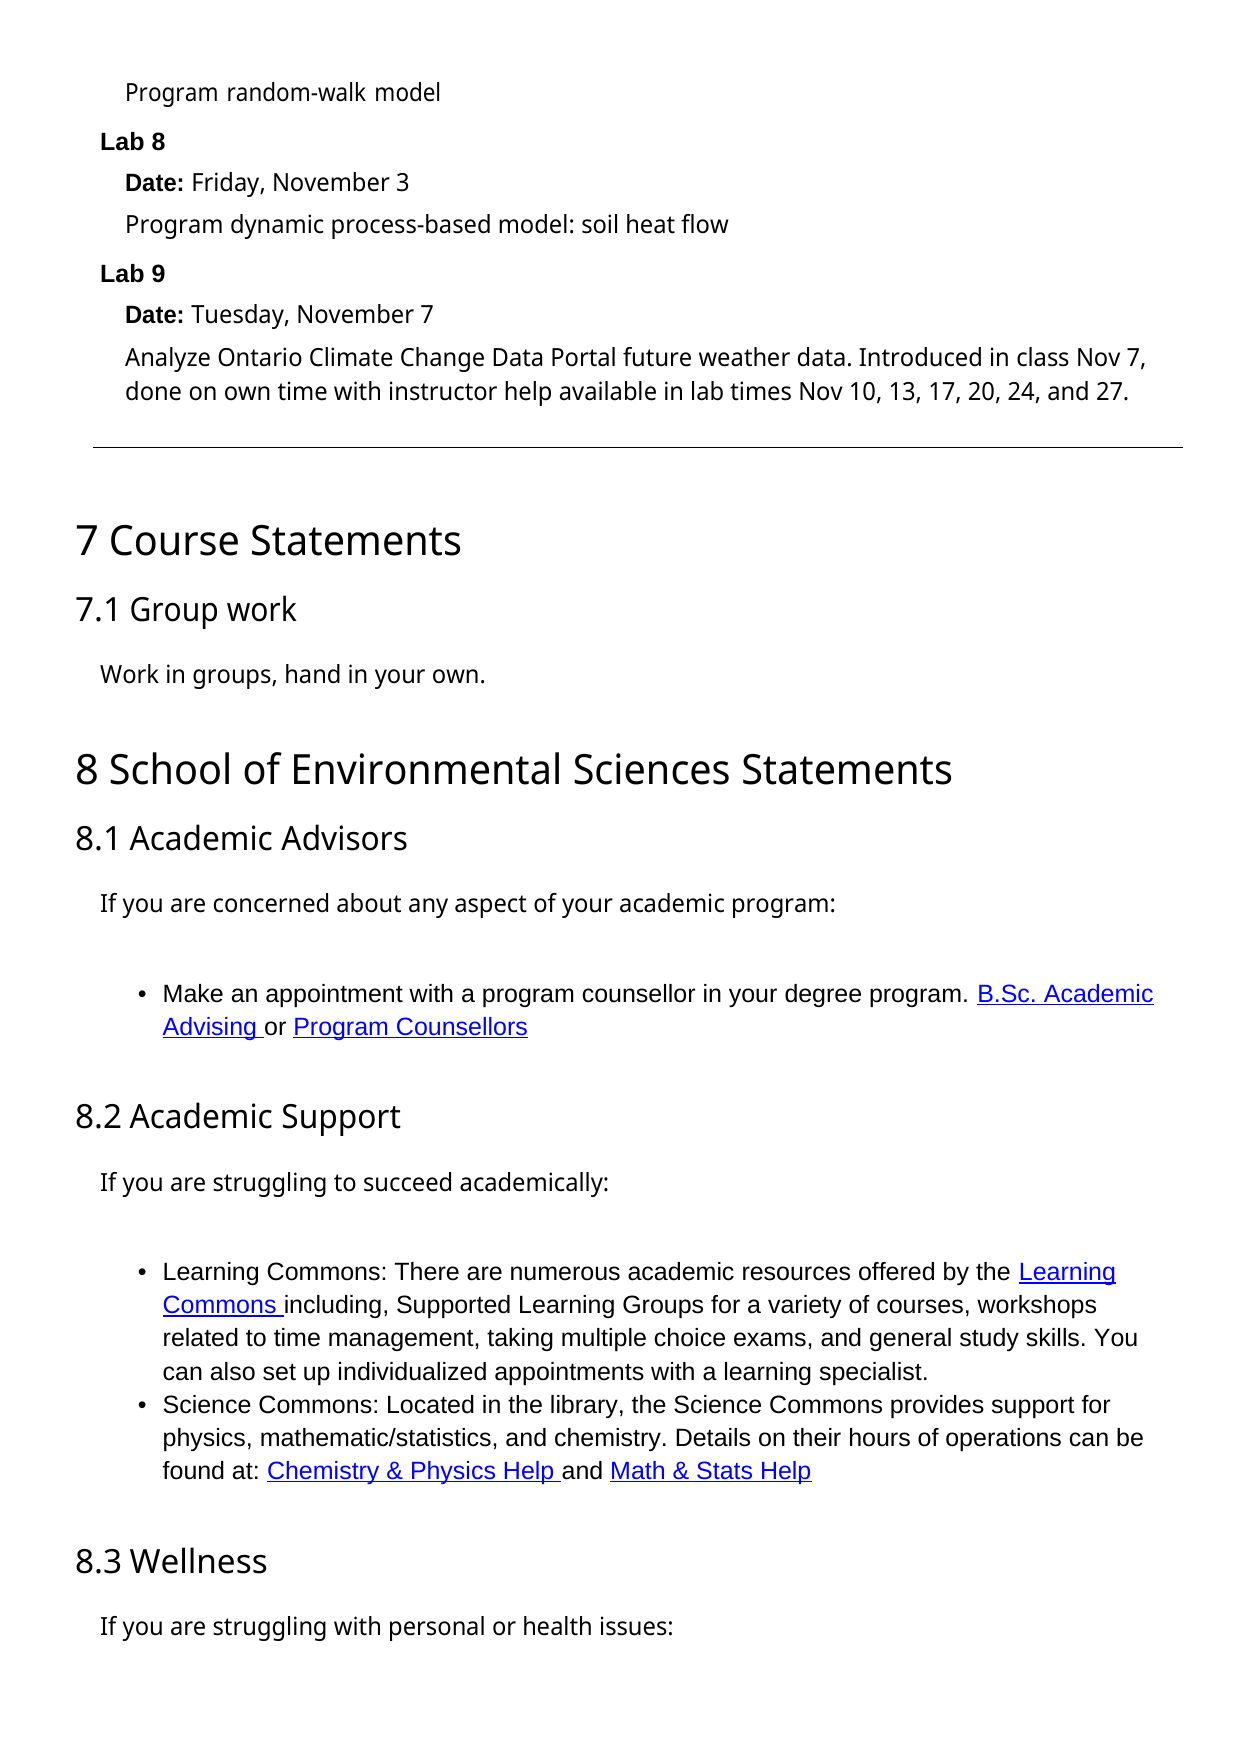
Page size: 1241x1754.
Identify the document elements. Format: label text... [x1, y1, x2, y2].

text Work in groups, hand in your own. [100, 657, 1178, 691]
subtitle Lab 8 [100, 127, 1178, 155]
list Science Commons: Located in the library, the Science Commons provides support for physics, mathematic/statistics, and chemistry. Details on their hours of operations can be found at: Chemistry & Physics Help and Math & Stats Help [138, 1389, 1146, 1484]
list Make an appointment with a program counsellor in your degree program. B.Sc. Academic Advising or Program Counsellors [138, 979, 1154, 1040]
text Date: Tuesday, November 7 [125, 297, 1178, 331]
text If you are struggling with personal or health issues: [100, 1609, 1178, 1643]
text Program dynamic process-based model: soil heat flow [125, 207, 1178, 241]
text If you are struggling to succeed academically: [100, 1164, 1178, 1199]
subtitle Wellness [75, 1537, 1178, 1583]
subtitle Group work [75, 586, 1178, 631]
subtitle Academic Advisors [75, 814, 1178, 860]
list Learning Commons: There are numerous academic resources offered by the Learning Commons including, Supported Learning Groups for a variety of courses, workshops related to time management, taking multiple choice exams, and general study skills. You can also set up individualized appointments with a learning specialist. [138, 1257, 1140, 1385]
text Date: Friday, November 3 [125, 164, 1178, 198]
subtitle School of Environmental Sciences Statements [75, 740, 1178, 796]
subtitle Course Statements [75, 511, 1178, 567]
subtitle Lab 9 [100, 259, 1178, 288]
text If you are concerned about any aspect of your academic program: [100, 886, 1178, 920]
subtitle Academic Support [75, 1093, 1178, 1139]
text Analyze Ontario Climate Change Data Portal future weather data. Introduced in class Nov 7, done on own time with instructor help available in lab times Nov 10, 13, 17, 20, 24, and 27. [125, 339, 1159, 408]
text Program random-walk model [125, 74, 1178, 109]
